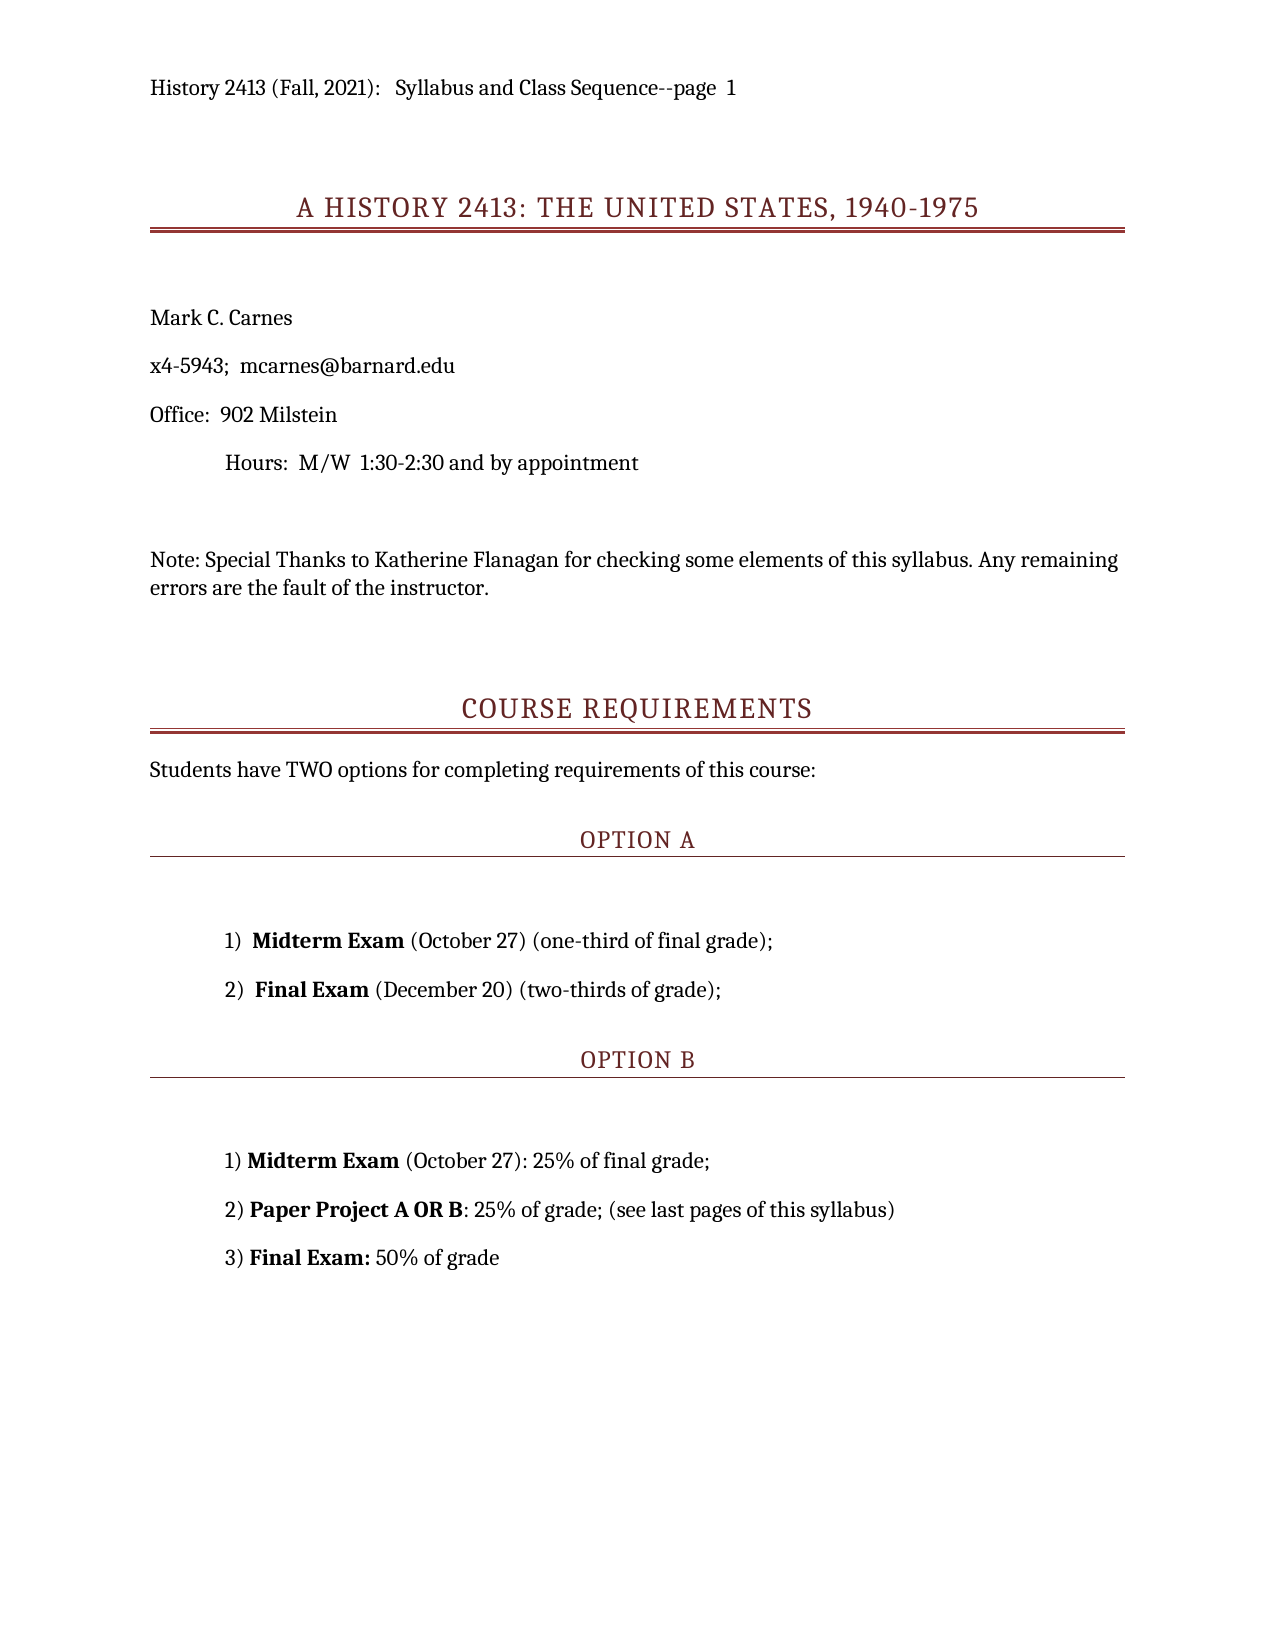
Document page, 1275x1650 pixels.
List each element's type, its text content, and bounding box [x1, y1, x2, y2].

text Mark C. Carnes [150, 304, 1125, 331]
subtitle OPTION A [150, 826, 1125, 856]
text 3) Final Exam: 50% of grade [225, 1245, 1125, 1272]
subtitle Option B [150, 1046, 1125, 1077]
text 2) Final Exam (December 20) (two-thirds of grade); [150, 977, 1125, 1003]
text Office: 902 Milstein [150, 401, 1125, 428]
text 1) Midterm Exam (October 27) (one-third of final grade); [150, 928, 1125, 954]
text 1) Midterm Exam (October 27): 25% of final grade; [225, 1148, 1125, 1175]
text 2) Paper Project A OR B: 25% of grade; (see last pages of this syllabus) [225, 1197, 1125, 1223]
text Students have TWO options for completing requirements of this course: [150, 756, 1125, 783]
text Hours: M/W 1:30-2:30 and by appointment [150, 450, 1125, 476]
subtitle a History 2413: The United States, 1940-1975 [150, 192, 1125, 227]
text Note: Special Thanks to Katherine Flanagan for checking some elements of this syllabus. Any remaining errors are the fault of the instructor. [150, 547, 1125, 601]
subtitle Course Requirements [150, 692, 1125, 728]
text x4-5943; mcarnes@barnard.edu [150, 353, 1125, 379]
